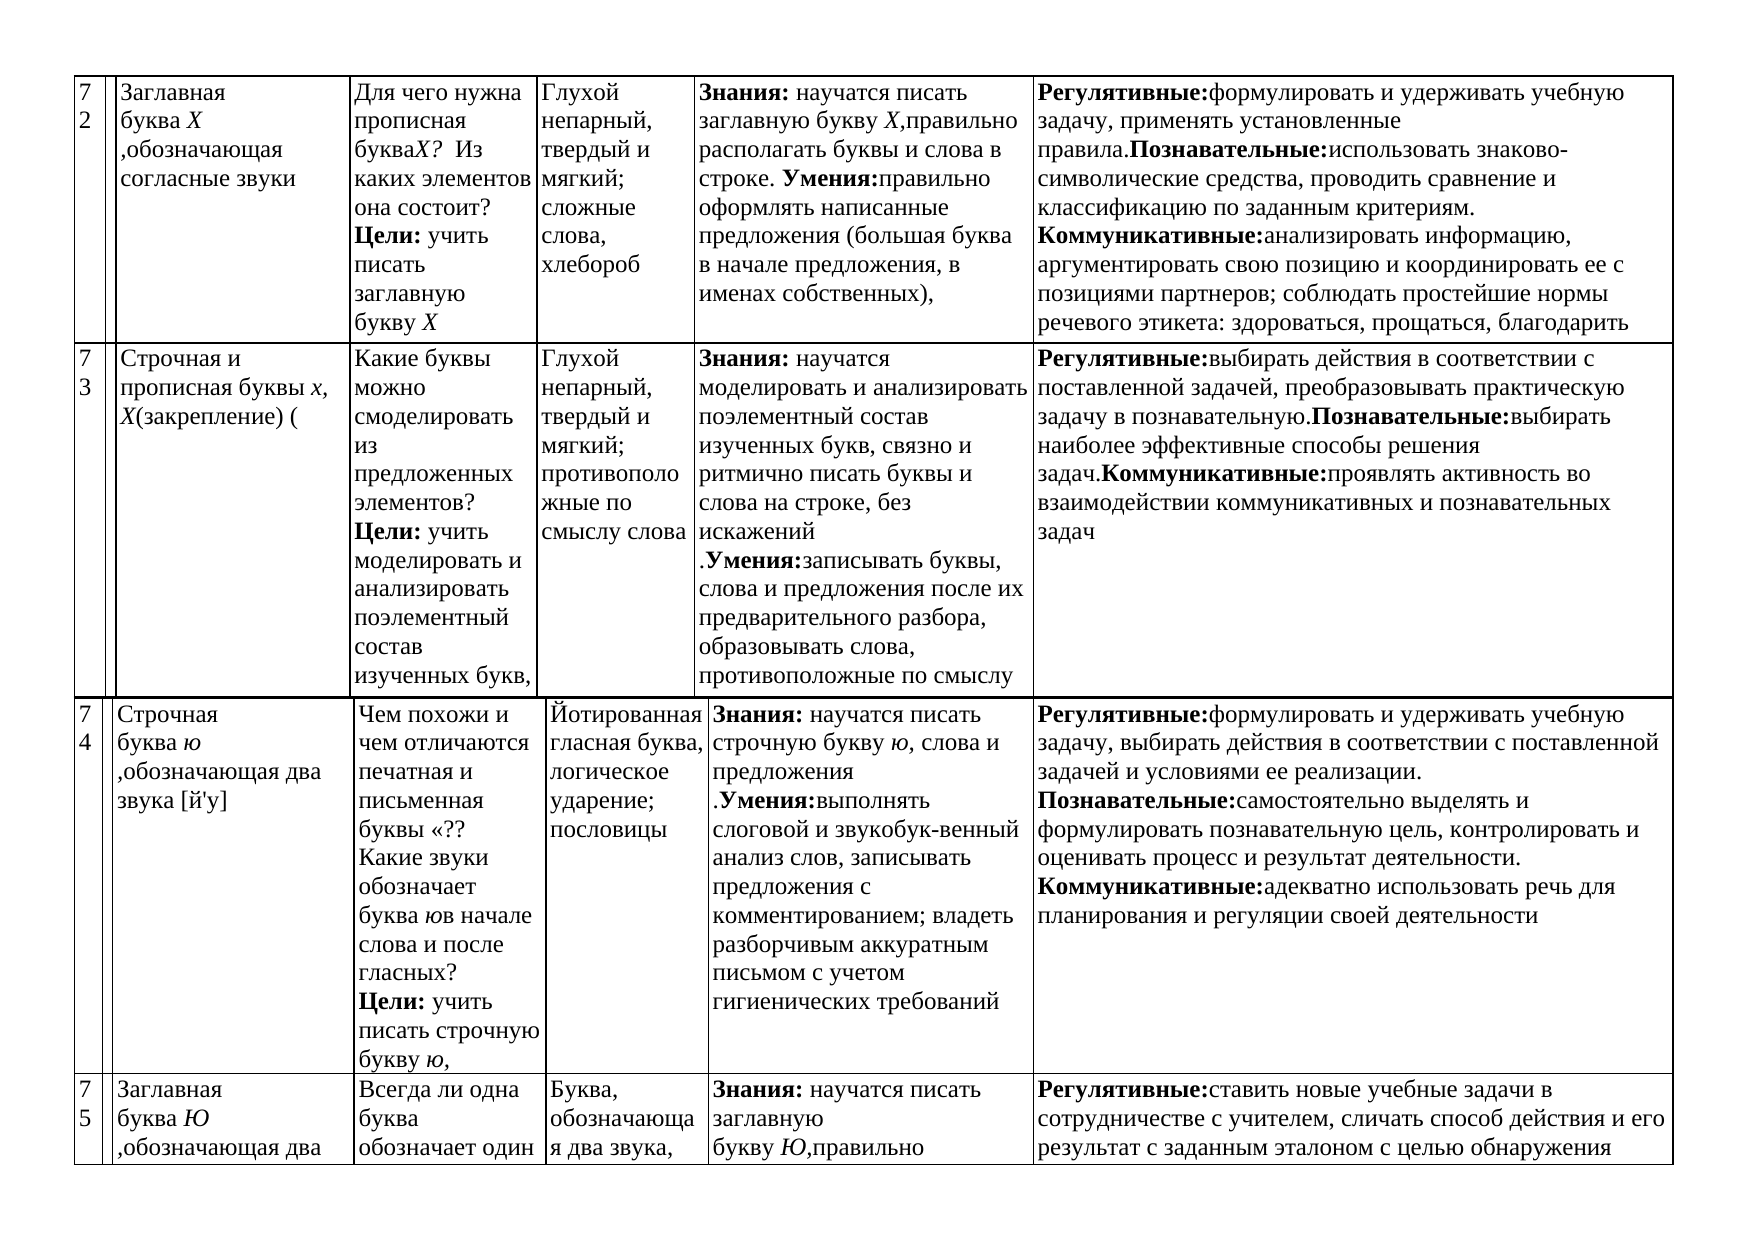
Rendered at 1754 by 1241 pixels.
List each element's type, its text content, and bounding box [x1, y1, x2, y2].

table_cell [106, 344, 115, 696]
table_header 74 [75, 699, 102, 1072]
table_header Регулятивные:формулировать и удерживать учебную задачу, выбирать действия в соответствии с поставленной задачей и условиями ее реализации. Познавательные:самостоятельно выделять и формулировать познавательную цель, контролировать и оценивать процесс и результат деятельности. Коммуникативные:адекватно использовать речь для планирования и регуляции своей деятельности [1034, 699, 1672, 1072]
table_header Знания: научатся писать строчную букву ю, слова и предложения.Умения:выполнять слоговой и звукобук-венный анализ слов, записывать предложения с комментированием; владеть разборчивым аккуратным письмом с учетом гигиенических требований [709, 699, 1033, 1072]
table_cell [113, 1074, 353, 1164]
table_cell Строчная и прописная буквы х, X(закрепление) ( [117, 344, 349, 696]
table_header Заглавная буква X,обозначающая согласные звуки [117, 77, 349, 342]
table_header [106, 77, 115, 342]
table_header Чем похожи и чем отличаются печатная и письменная буквы «?? Какие звуки обозначает буква юв начале слова и после гласных? Цели: учить писать строчную букву ю, [355, 699, 545, 1072]
table_cell 73 [75, 344, 105, 696]
table_header [103, 699, 112, 1072]
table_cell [547, 1074, 708, 1164]
table_cell Глухой непарный, твердый и мягкий; противоположные по смыслу слова [538, 344, 694, 696]
table_cell Регулятивные:выбирать действия в соответствии с поставленной задачей, преобразовывать практическую задачу в познавательную.Познавательные:выбирать наиболее эффективные способы решения задач.Коммуникативные:проявлять активность во взаимодействии коммуникативных и познавательных задач [1034, 344, 1672, 696]
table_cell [355, 1074, 545, 1164]
table_cell 75 [75, 1074, 102, 1164]
table_header Строчная буква ю,обозначающая два звука [й'у] [113, 699, 353, 1072]
table_cell Какие буквы можно смоделировать из предложенных элементов? Цели: учить моделировать и анализировать поэлементный состав изученных букв, [351, 344, 536, 696]
table_cell Знания: научатся моделировать и анализировать поэлементный состав изученных букв, связно и ритмично писать буквы и слова на строке, без искажений.Умения:записывать буквы, слова и предложения после их предварительного разбора, образовывать слова, противоположные по смыслу [695, 344, 1033, 696]
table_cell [709, 1074, 1033, 1164]
table_header Для чего нужна прописная букваX? Из каких элементов она состоит? Цели: учить писать заглавную букву X [351, 77, 536, 342]
table_header Глухой непарный, твердый и мягкий; сложные слова, хлебороб [538, 77, 694, 342]
table_cell [103, 1074, 112, 1164]
table_header 72 [75, 77, 105, 342]
table_header Йотированная гласная буква, логическое ударение; пословицы [547, 699, 708, 1072]
table_header Знания: научатся писать заглавную букву X,правильно располагать буквы и слова в строке. Умения:правильно оформлять написанные предложения (большая буква в начале предложения, в именах собственных), [695, 77, 1033, 342]
table_header Регулятивные:формулировать и удерживать учебную задачу, применять установленные правила.Познавательные:использовать знаково-символические средства, проводить сравнение и классификацию по заданным критериям. Коммуникативные:анализировать информацию, аргументировать свою позицию и координировать ее с позициями партнеров; соблюдать простейшие нормы речевого этикета: здороваться, прощаться, благодарить [1034, 77, 1672, 342]
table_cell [1034, 1074, 1672, 1164]
